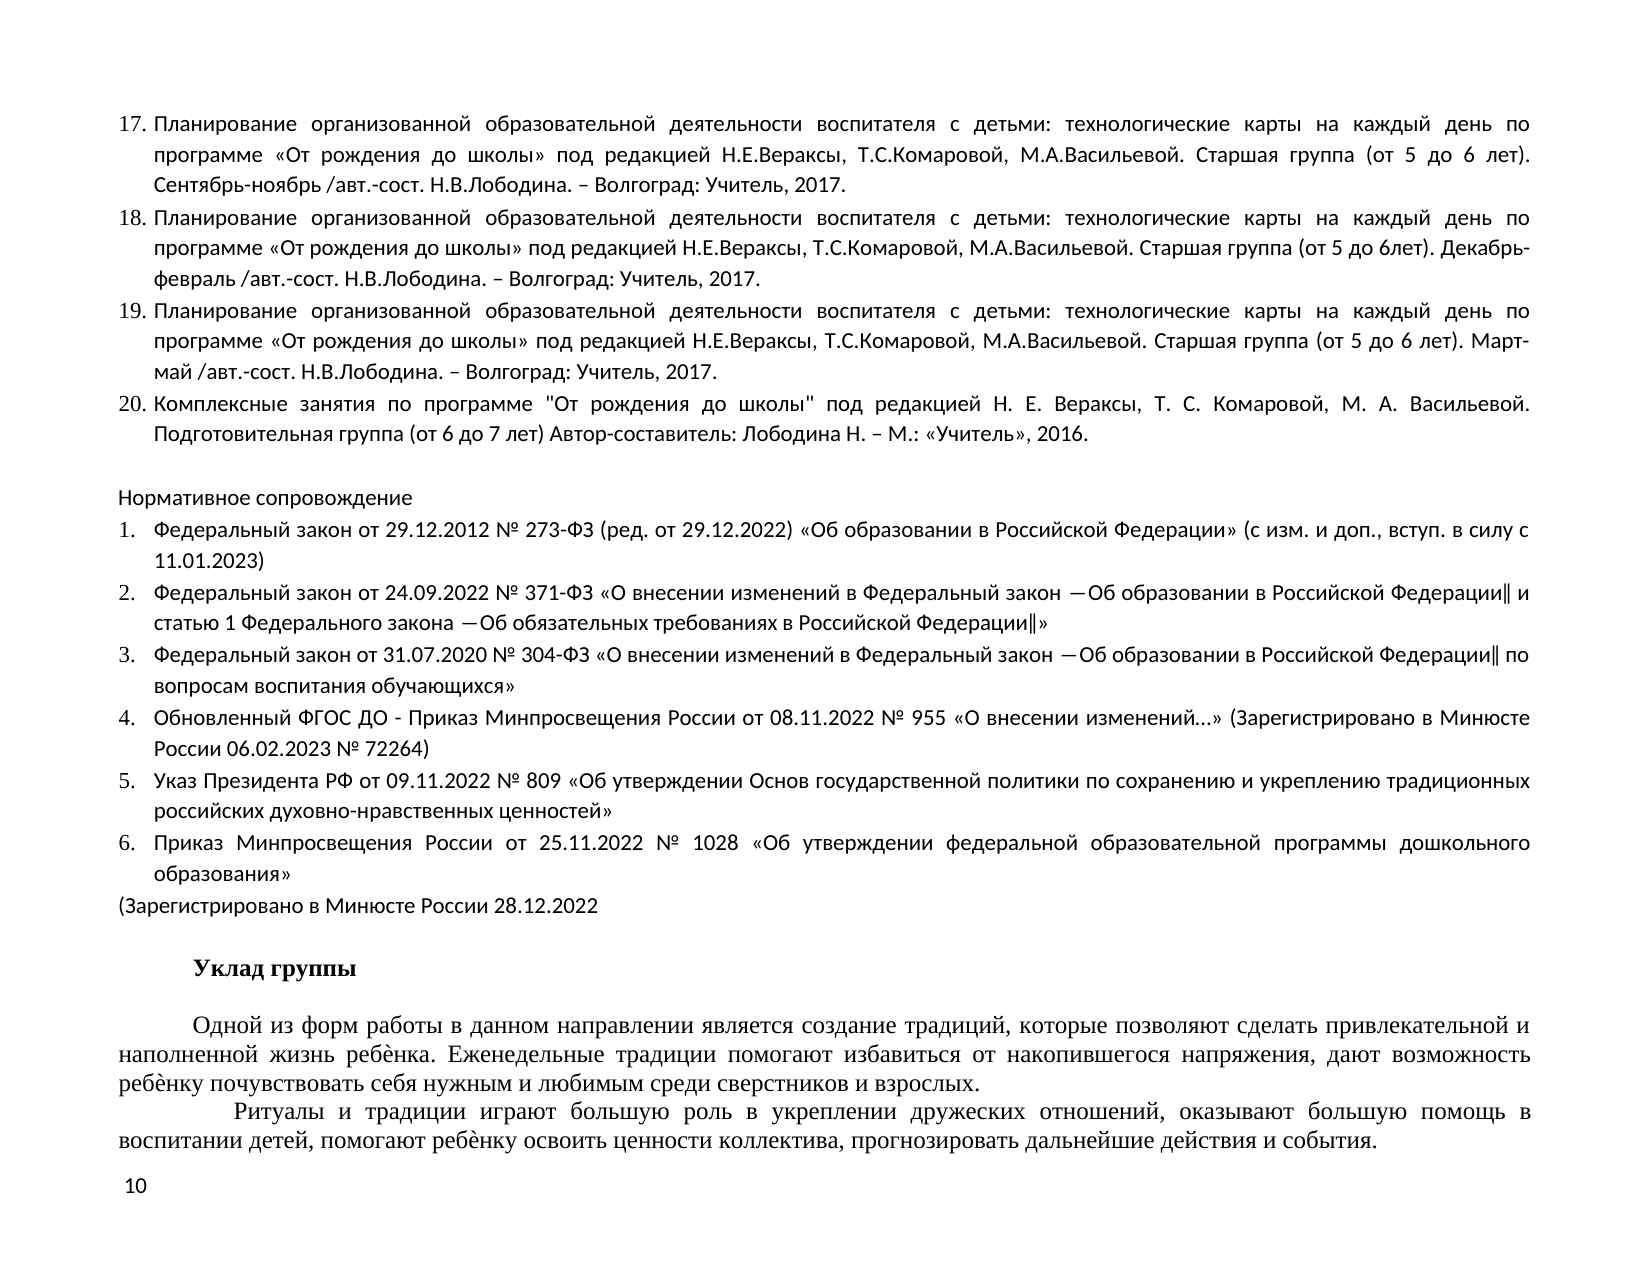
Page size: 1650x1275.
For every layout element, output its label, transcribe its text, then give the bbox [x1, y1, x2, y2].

list Федеральный закон от 31.07.2020 № 304-ФЗ «О внесении изменений в Федеральный закон ―Об образовании в Российской Федерации‖ по вопросам воспитания обучающихся» [118, 641, 1532, 699]
text Ритуалы и традиции играют большую роль в укреплении дружеских отношений, оказывают большую помощь в воспитании детей, помогают ребѐнку освоить ценности коллектива, прогнозировать дальнейшие действия и события. [118, 1096, 1532, 1154]
list Планирование организованной образовательной деятельности воспитателя с детьми: технологические карты на каждый день по программе «От рождения до школы» под редакцией Н.Е.Вераксы, Т.С.Комаровой, М.А.Васильевой. Старшая группа (от 5 до 6 лет). Сентябрь-ноябрь /авт.-сост. Н.В.Лободина. – Волгоград: Учитель, 2017. [118, 109, 1532, 198]
list Планирование организованной образовательной деятельности воспитателя с детьми: технологические карты на каждый день по программе «От рождения до школы» под редакцией Н.Е.Вераксы, Т.С.Комаровой, М.А.Васильевой. Старшая группа (от 5 до 6 лет). Март-май /авт.-сост. Н.В.Лободина. – Волгоград: Учитель, 2017. [118, 296, 1532, 385]
text (Зарегистрировано в Минюсте России 28.12.2022 [118, 891, 1532, 919]
list Обновленный ФГОС ДО - Приказ Минпросвещения России от 08.11.2022 № 955 «О внесении изменений…» (Зарегистрировано в Минюсте России 06.02.2023 № 72264) [118, 703, 1532, 762]
list Федеральный закон от 29.12.2012 № 273-ФЗ (ред. от 29.12.2022) «Об образовании в Российской Федерации» (с изм. и доп., вступ. в силу с 11.01.2023) [118, 515, 1532, 574]
picture [118, 1172, 154, 1201]
text Одной из форм работы в данном направлении является создание традиций, которые позволяют сделать привлекательной и наполненной жизнь ребѐнка. Еженедельные традиции помогают избавиться от накопившегося напряжения, дают возможность ребѐнку почувствовать себя нужным и любимым среди сверстников и взрослых. [118, 1010, 1532, 1096]
text Нормативное сопровождение [118, 483, 1532, 511]
list Федеральный закон от 24.09.2022 № 371-ФЗ «О внесении изменений в Федеральный закон ―Об образовании в Российской Федерации‖ и статью 1 Федерального закона ―Об обязательных требованиях в Российской Федерации‖» [118, 578, 1532, 637]
text Уклад группы [118, 953, 1532, 982]
list Приказ Минпросвещения России от 25.11.2022 № 1028 «Об утверждении федеральной образовательной программы дошкольного образования» [118, 828, 1532, 887]
list Комплексные занятия по программе "От рождения до школы" под редакцией Н. Е. Вераксы, Т. С. Комаровой, М. А. Васильевой. Подготовительная группа (от 6 до 7 лет) Автор-составитель: Лободина Н. – М.: «Учитель», 2016. [118, 389, 1532, 447]
list Указ Президента РФ от 09.11.2022 № 809 «Об утверждении Основ государственной политики по сохранению и укреплению традиционных российских духовно-нравственных ценностей» [118, 766, 1532, 824]
list Планирование организованной образовательной деятельности воспитателя с детьми: технологические карты на каждый день по программе «От рождения до школы» под редакцией Н.Е.Вераксы, Т.С.Комаровой, М.А.Васильевой. Старшая группа (от 5 до 6лет). Декабрь-февраль /авт.-сост. Н.В.Лободина. – Волгоград: Учитель, 2017. [118, 203, 1532, 292]
